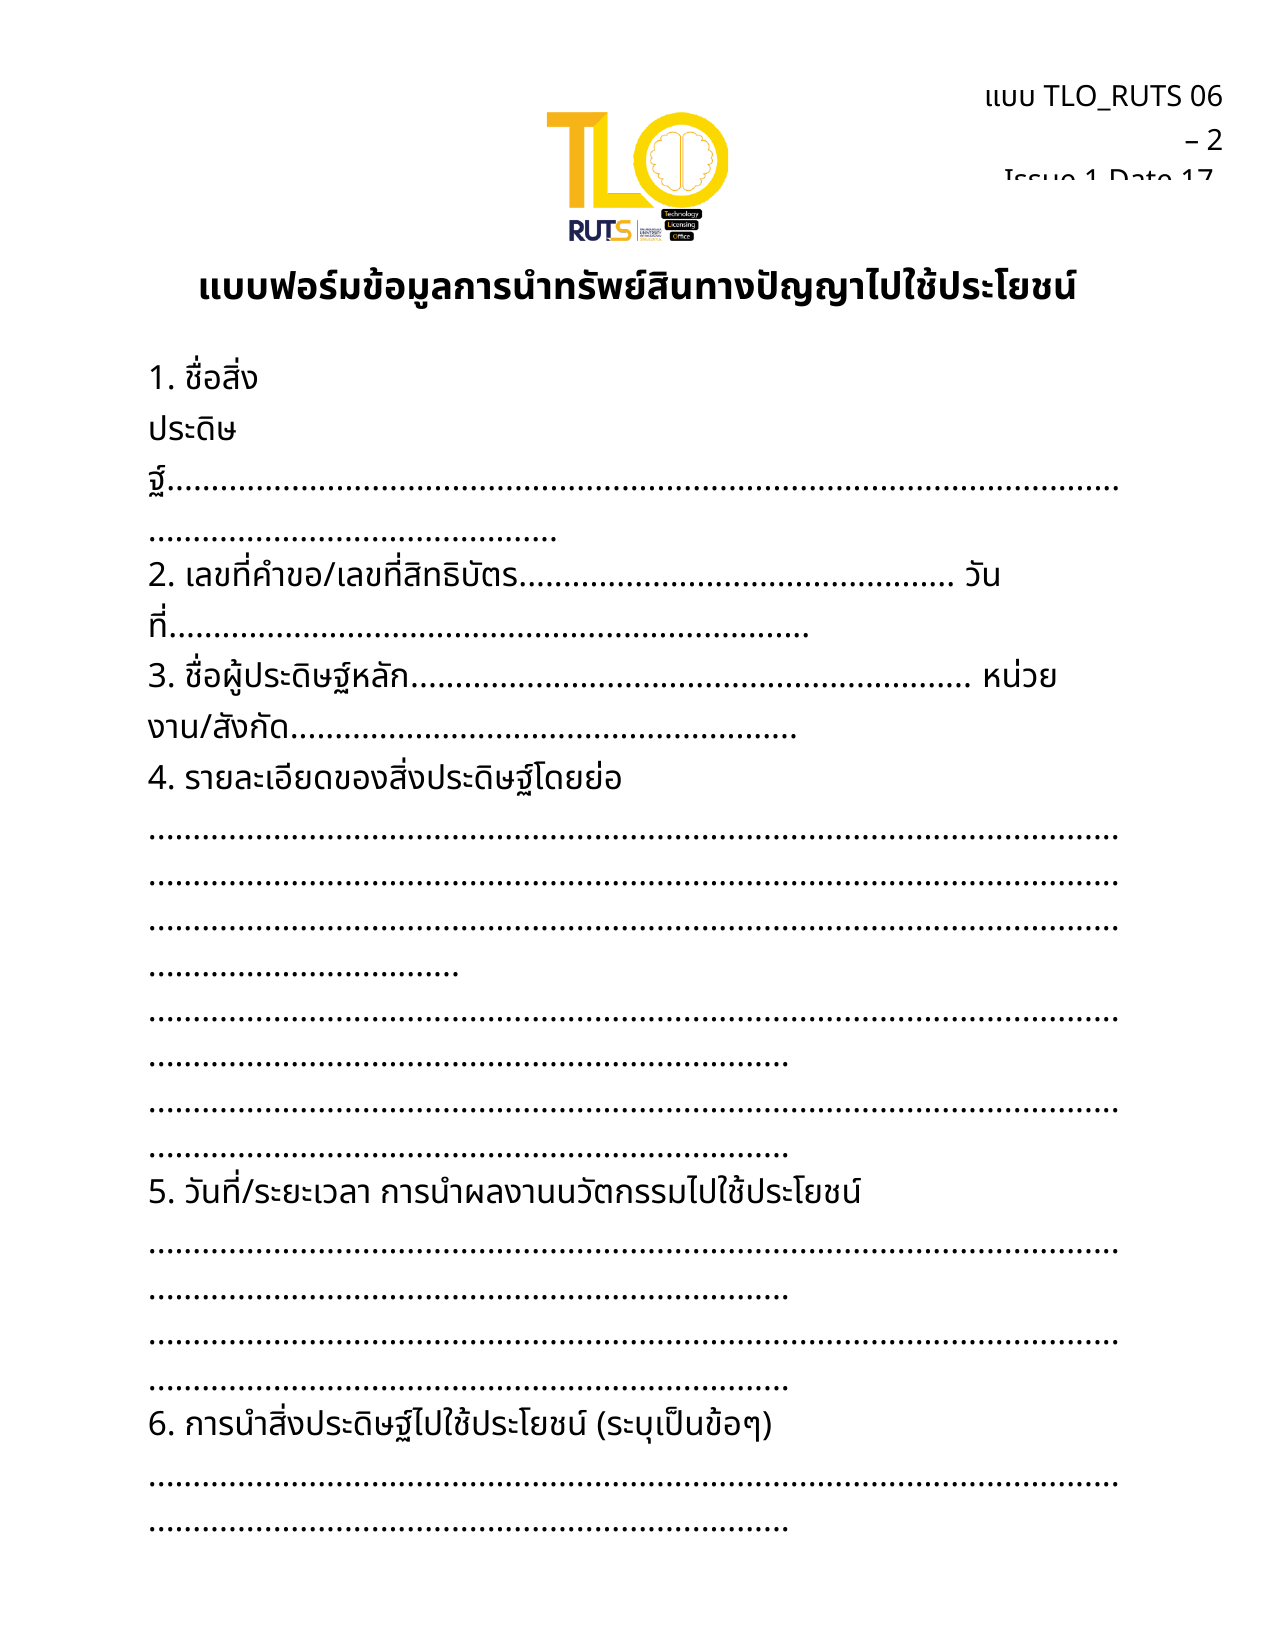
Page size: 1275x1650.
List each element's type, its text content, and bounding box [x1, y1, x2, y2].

text 5. วันที่/ระยะเวลา การนำผลงานนวัตกรรมไปใช้ประโยชน์ [148, 1167, 1127, 1218]
text .......................................................................................................................................................................................................................................................................................................................................................................... [148, 804, 1127, 986]
text 1. ชื่อสิ่งประดิษฐ์......................................................................................................................................................... [148, 354, 1127, 551]
picture [546, 112, 729, 241]
text 4. รายละเอียดของสิ่งประดิษฐ์โดยย่อ [148, 753, 1127, 804]
text 6. การนำสิ่งประดิษฐ์ไปใช้ประโยชน์ (ระบุเป็นข้อๆ) [148, 1400, 1127, 1450]
text 2. เลขที่คำขอ/เลขที่สิทธิบัตร................................................. วันที่........................................................................ [148, 551, 1127, 652]
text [148, 1450, 1127, 1541]
text แบบฟอร์มข้อมูลการนำทรัพย์สินทางปัญญาไปใช้ประโยชน์ [148, 260, 1127, 316]
text 3. ชื่อผู้ประดิษฐ์หลัก............................................................... หน่วยงาน/สังกัด......................................................... [148, 652, 1127, 753]
